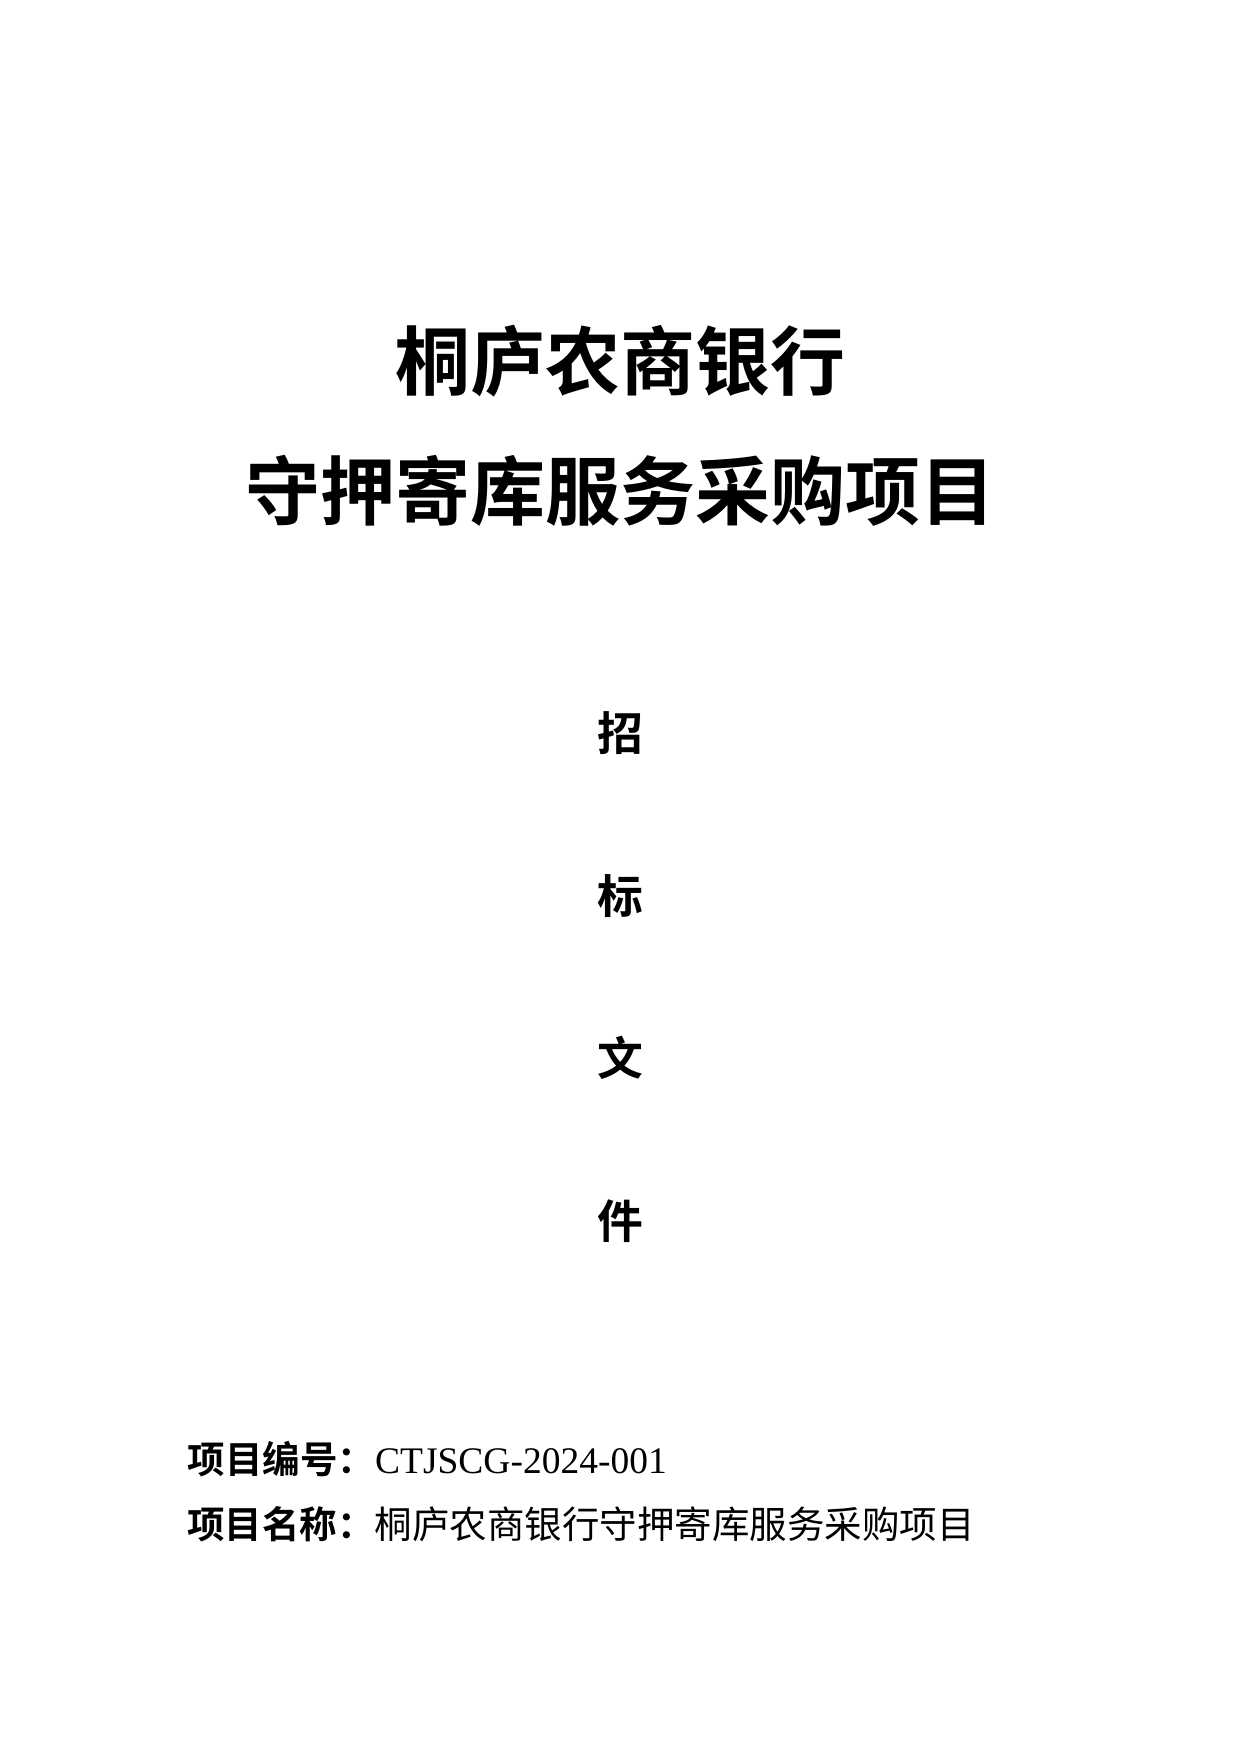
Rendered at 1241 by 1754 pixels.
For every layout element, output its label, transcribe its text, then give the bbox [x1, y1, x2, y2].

text 文 [187, 1007, 1053, 1104]
text 件 [187, 1169, 1053, 1267]
text 项目编号：CTJSCG-2024-001 [187, 1425, 1053, 1490]
text 守押寄库服务采购项目 [187, 422, 1053, 552]
text 招 [187, 682, 1053, 779]
text 标 [187, 844, 1053, 942]
text 项目名称：桐庐农商银行守押寄库服务采购项目 [187, 1490, 1053, 1555]
text 桐庐农商银行 [187, 292, 1053, 422]
